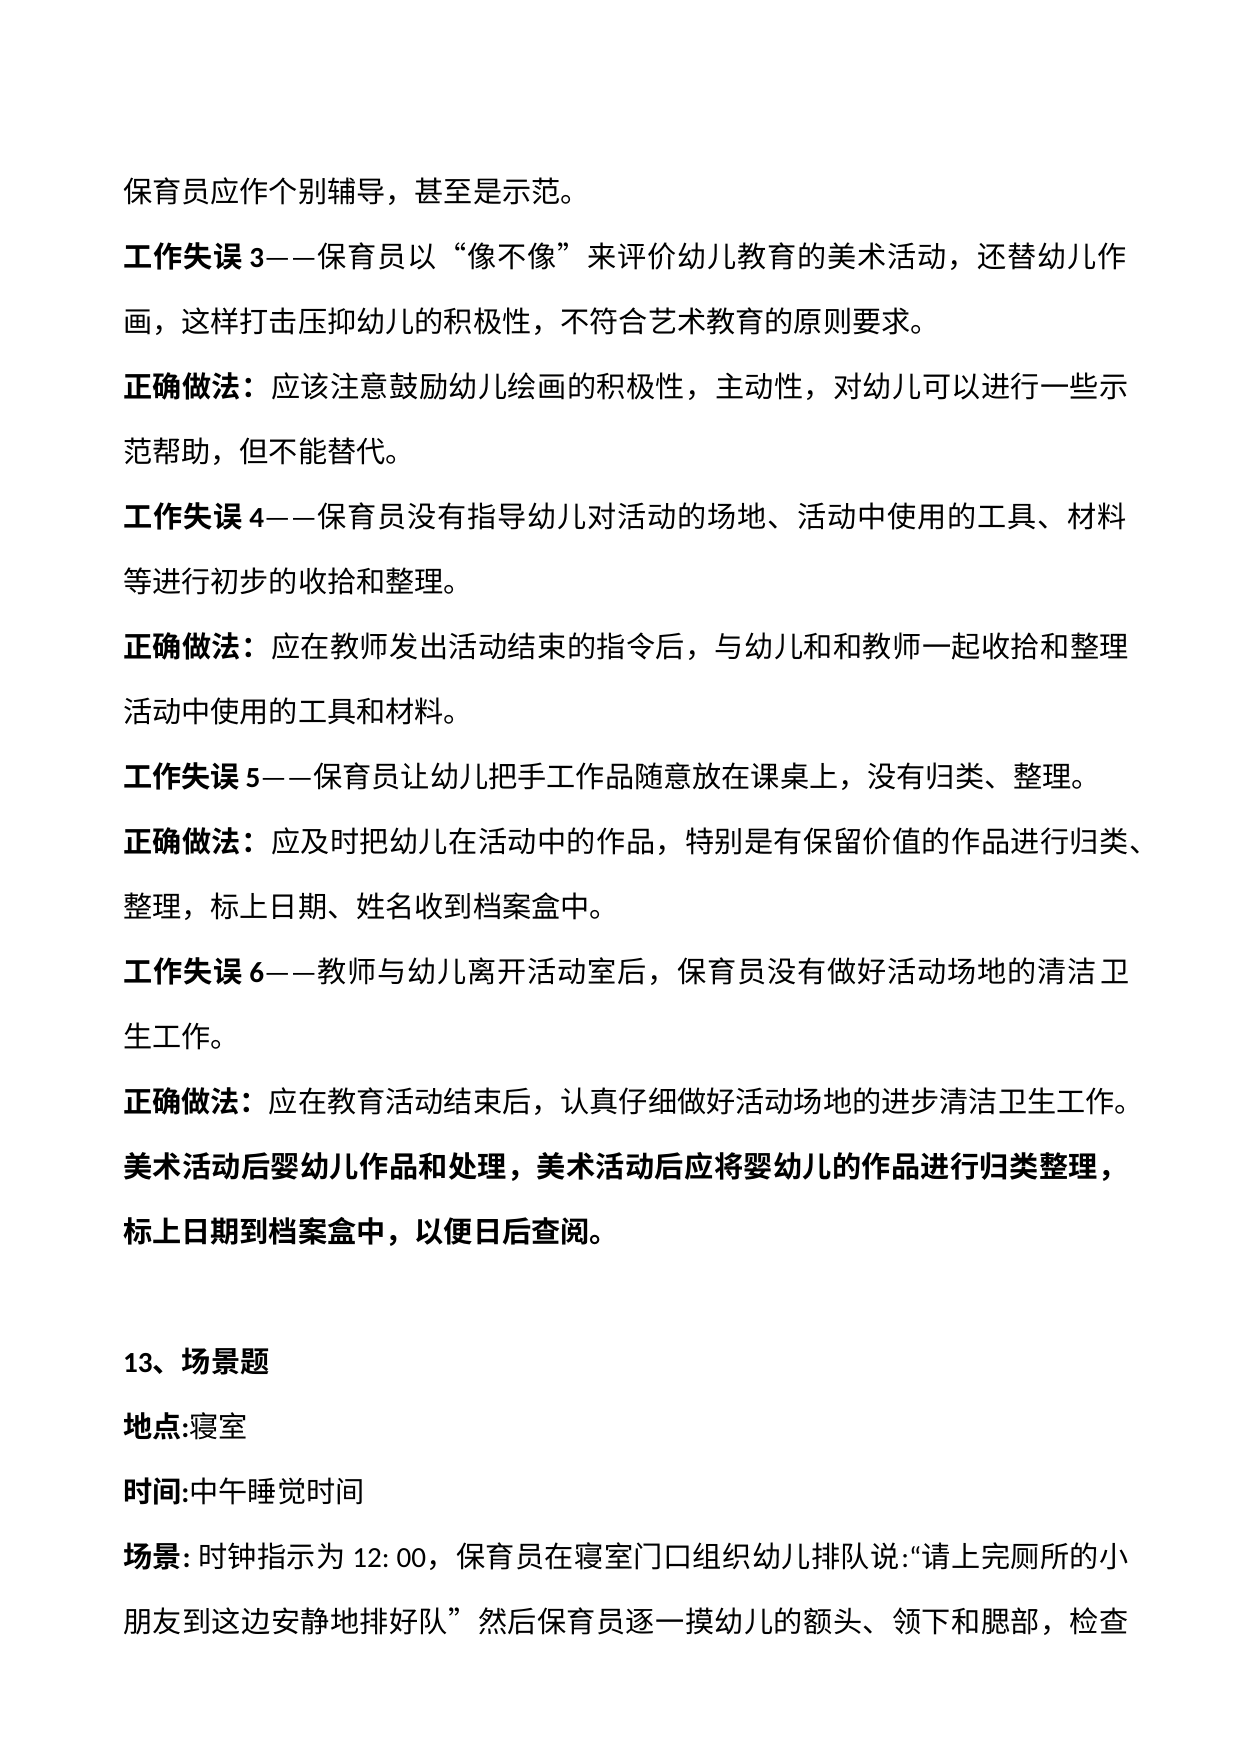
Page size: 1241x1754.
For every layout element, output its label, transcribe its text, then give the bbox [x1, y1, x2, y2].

list 正确做法：应在教育活动结束后，认真仔细做好活动场地的进步清洁卫生工作。 [123, 1068, 1129, 1133]
list 正确做法：应及时把幼儿在活动中的作品，特别是有保留价值的作品进行归类、整理，标上日期、姓名收到档案盒中。 [123, 808, 1129, 938]
list 工作失误3——保育员以“像不像”来评价幼儿教育的美术活动，还替幼儿作画，这样打击压抑幼儿的积极性，不符合艺术教育的原则要求。 [123, 223, 1129, 353]
list 工作失误6——教师与幼儿离开活动室后，保育员没有做好活动场地的清洁卫生工作。 [123, 938, 1129, 1068]
list 13、场景题 [123, 1328, 1129, 1393]
list 时间:中午睡觉时间 [123, 1458, 1129, 1523]
list 地点:寝室 [123, 1393, 1129, 1458]
list 正确做法：应该注意鼓励幼儿绘画的积极性，主动性，对幼儿可以进行一些示范帮助，但不能替代。 [123, 353, 1129, 483]
list 正确做法：应在教师发出活动结束的指令后，与幼儿和和教师一起收拾和整理活动中使用的工具和材料。 [123, 613, 1129, 743]
list 美术活动后婴幼儿作品和处理，美术活动后应将婴幼儿的作品进行归类整理，标上日期到档案盒中，以便日后查阅。 [123, 1133, 1129, 1263]
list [123, 158, 1129, 223]
list 工作失误5——保育员让幼儿把手工作品随意放在课桌上，没有归类、整理。 [123, 743, 1129, 808]
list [123, 1523, 1129, 1653]
list 工作失误4——保育员没有指导幼儿对活动的场地、活动中使用的工具、材料等进行初步的收拾和整理。 [123, 483, 1129, 613]
